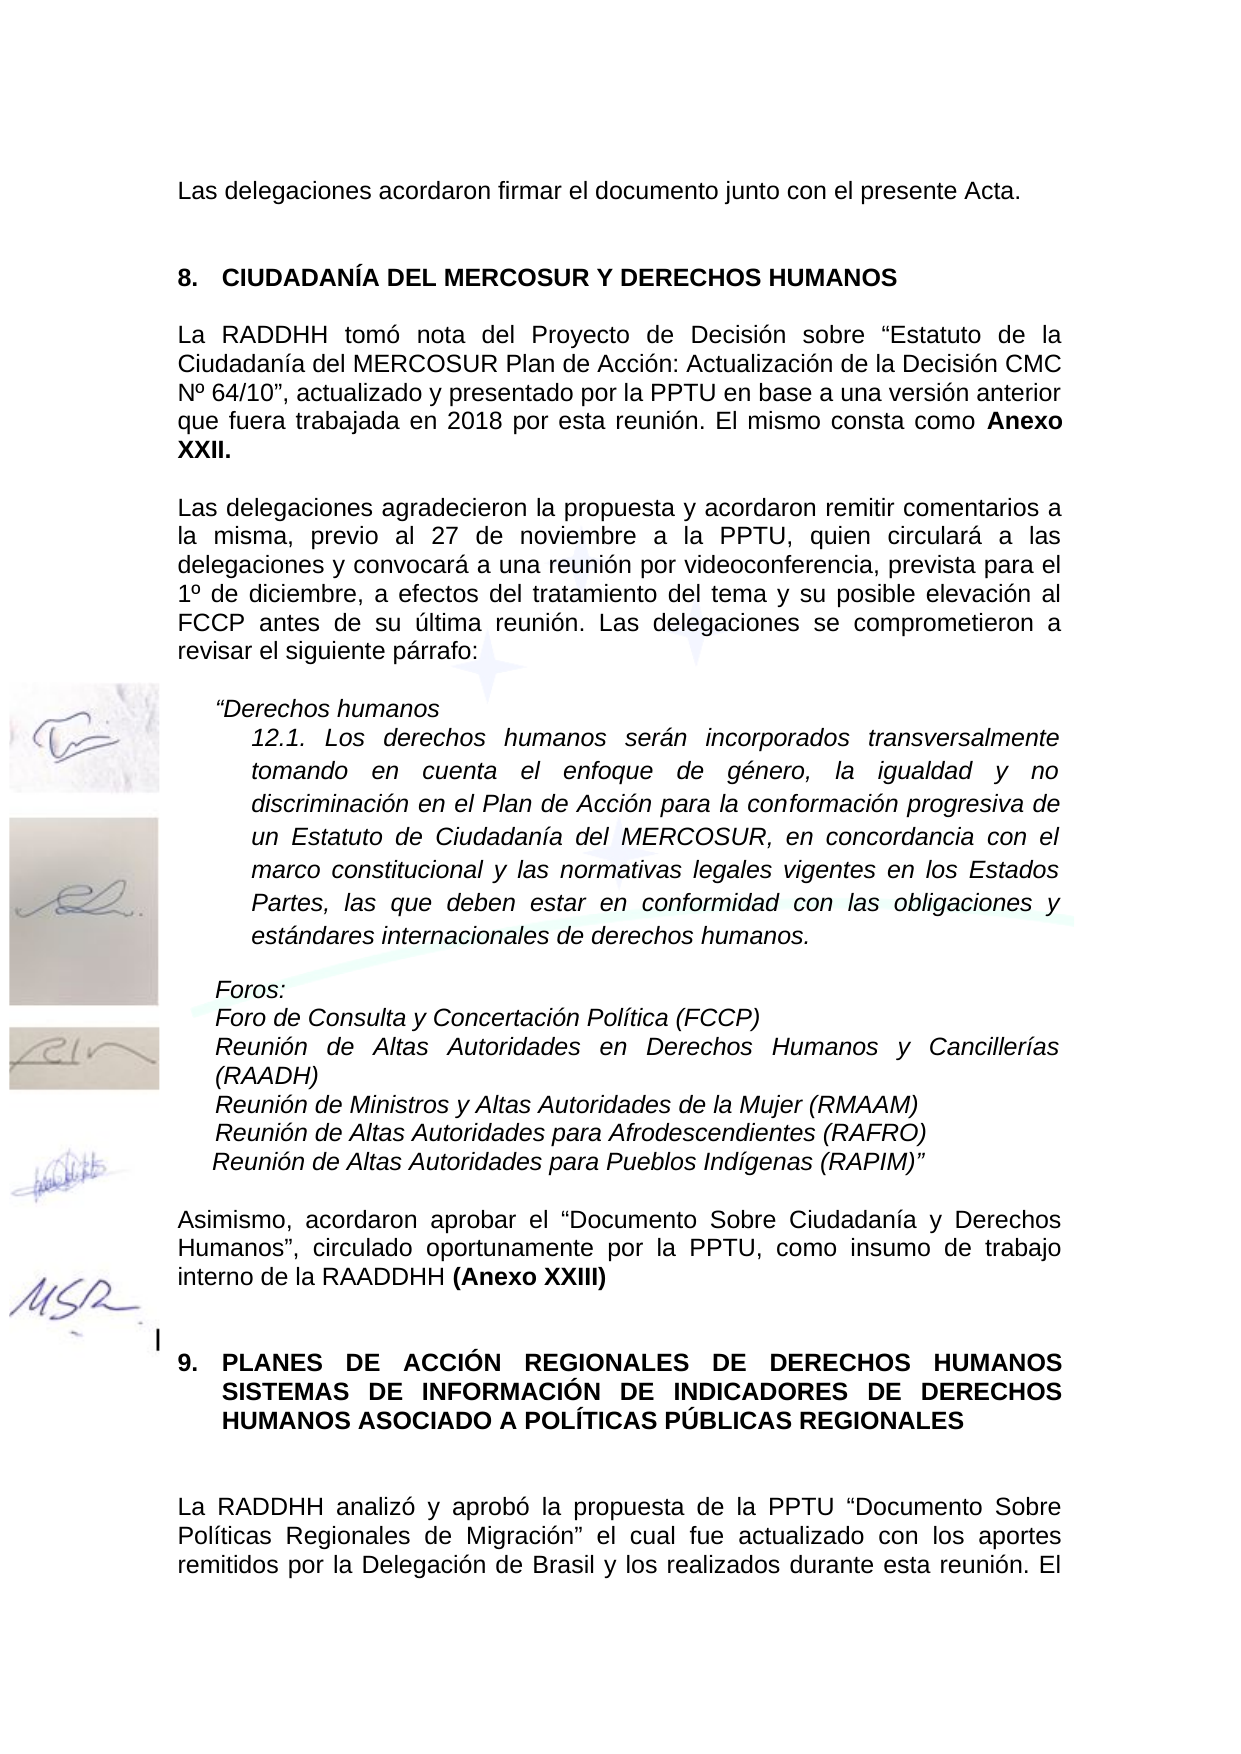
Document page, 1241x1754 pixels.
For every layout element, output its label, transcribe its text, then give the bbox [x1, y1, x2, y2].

text Foro de Consulta y Concertación Política (FCCP) [215, 1003, 1063, 1032]
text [177, 1492, 1063, 1578]
text Reunión de Ministros y Altas Autoridades de la Mujer (RMAAM) [215, 1089, 1063, 1118]
text Las delegaciones acordaron firmar el documento junto con el presente Acta. [177, 176, 1063, 205]
text Foros: [215, 974, 1063, 1003]
text Reunión de Altas Autoridades para Afrodescendientes (RAFRO) [215, 1118, 1063, 1147]
text Reunión de Altas Autoridades en Derechos Humanos y Cancillerías (RAADH) [215, 1032, 1063, 1089]
picture [9, 682, 160, 1362]
list 12.1. Los derechos humanos serán incorporados transversalmente tomando en cuenta el enfoque de género, la igualdad y no discriminación en el Plan de Acción para la conformación progresiva de un Estatuto de Ciudadanía del MERCOSUR, en concordancia con el marco constitucional y las normativas legales vigentes en los Estados Partes, las que deben estar en conformidad con las obligaciones y estándares internacionales de derechos humanos. [251, 723, 1063, 949]
text Reunión de Altas Autoridades para Pueblos Indígenas (RAPIM)” [177, 1147, 1063, 1176]
list PLANES DE ACCIÓN REGIONALES DE DERECHOS HUMANOS SISTEMAS DE INFORMACIÓN DE INDICADORES DE DERECHOS HUMANOS ASOCIADO A POLÍTICAS PÚBLICAS REGIONALES [177, 1348, 1063, 1434]
text Las delegaciones agradecieron la propuesta y acordaron remitir comentarios a la misma, previo al 27 de noviembre a la PPTU, quien circulará a las delegaciones y convocará a una reunión por videoconferencia, prevista para el 1º de diciembre, a efectos del tratamiento del tema y su posible elevación al FCCP antes de su última reunión. Las delegaciones se comprometieron a revisar el siguiente párrafo: [177, 493, 1063, 665]
list CIUDADANÍA DEL MERCOSUR Y DERECHOS HUMANOS [177, 263, 1063, 291]
text La RADDHH tomó nota del Proyecto de Decisión sobre “Estatuto de la Ciudadanía del MERCOSUR Plan de Acción: Actualización de la Decisión CMC Nº 64/10”, actualizado y presentado por la PPTU en base a una versión anterior que fuera trabajada en 2018 por esta reunión. El mismo consta como Anexo XXII. [177, 320, 1063, 464]
text “Derechos humanos [215, 694, 1063, 723]
text Asimismo, acordaron aprobar el “Documento Sobre Ciudadanía y Derechos Humanos”, circulado oportunamente por la PPTU, como insumo de trabajo interno de la RAADDHH (Anexo XXIII) [177, 1204, 1063, 1291]
